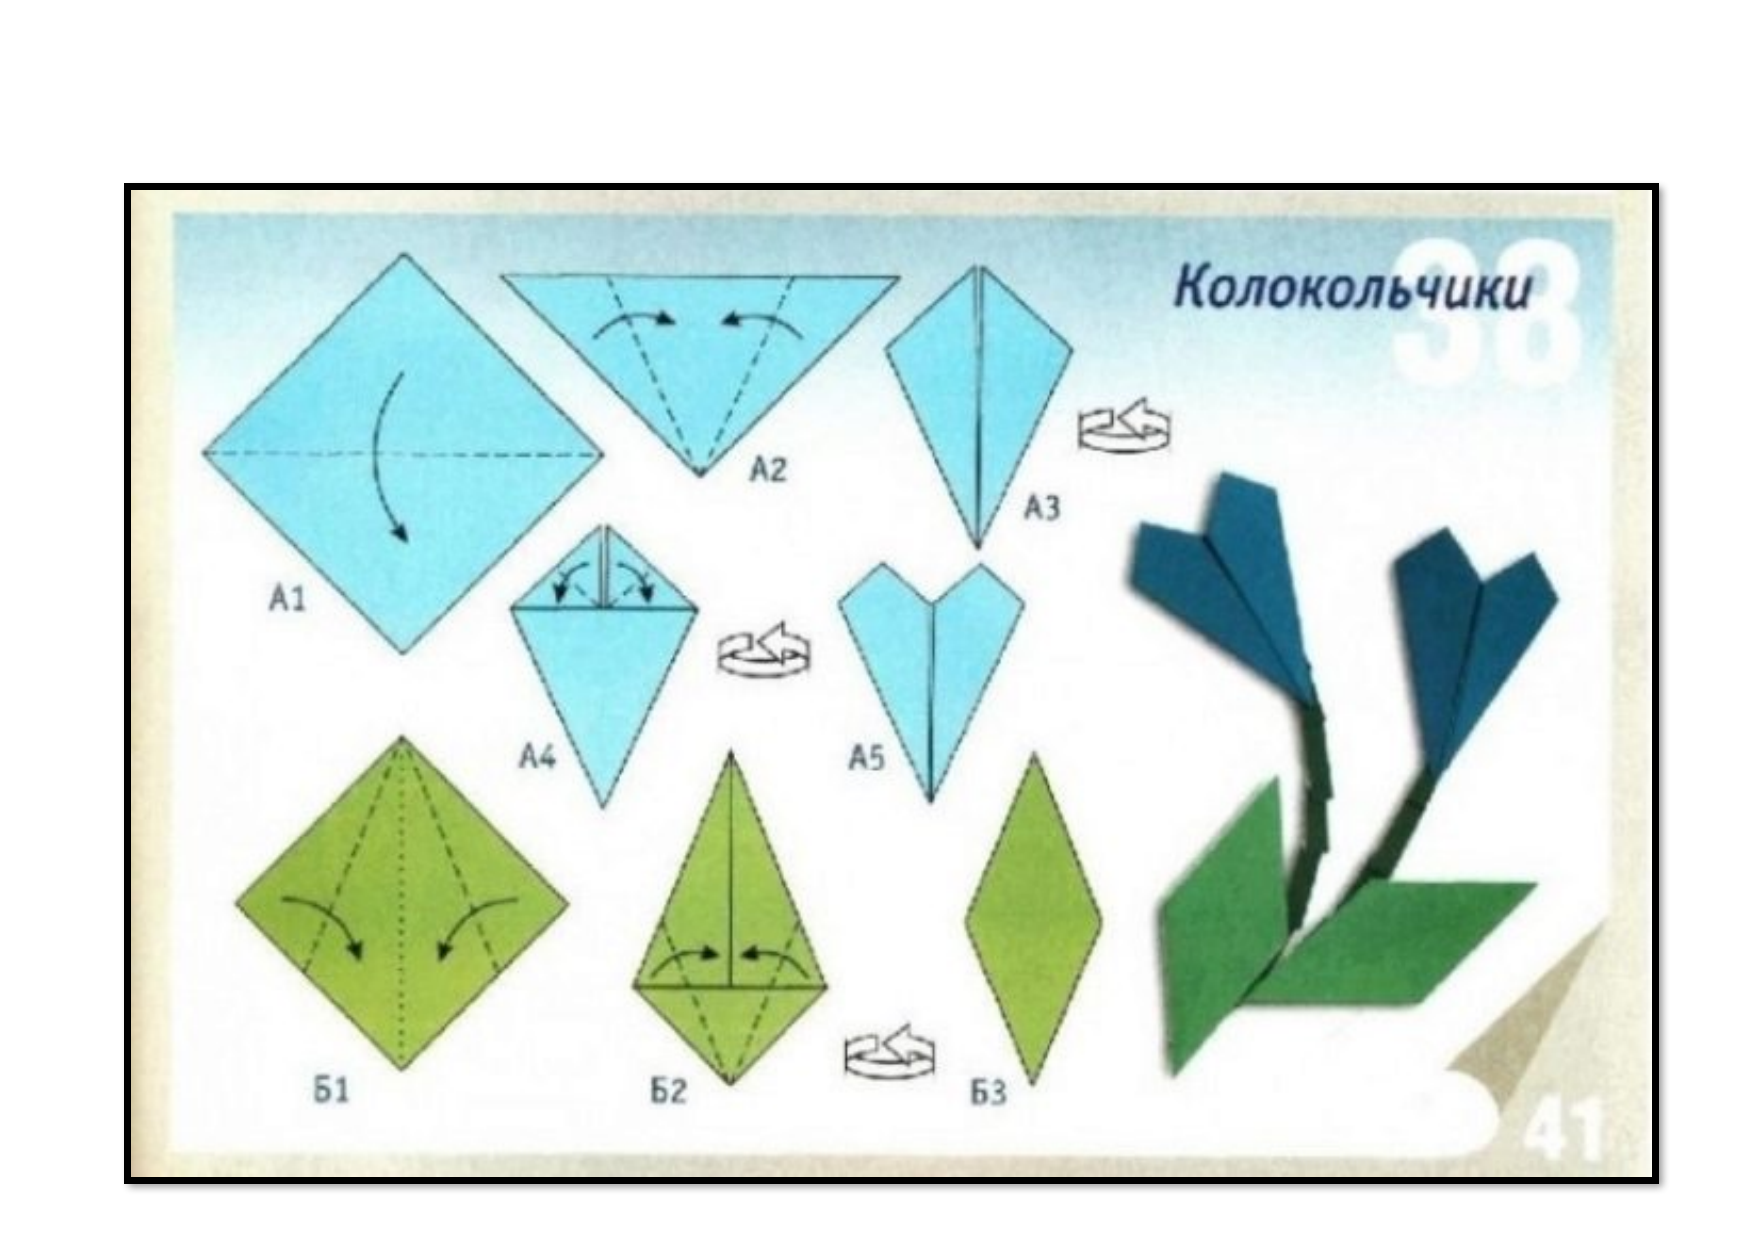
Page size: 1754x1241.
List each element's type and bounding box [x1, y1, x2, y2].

picture [131, 190, 1652, 1177]
